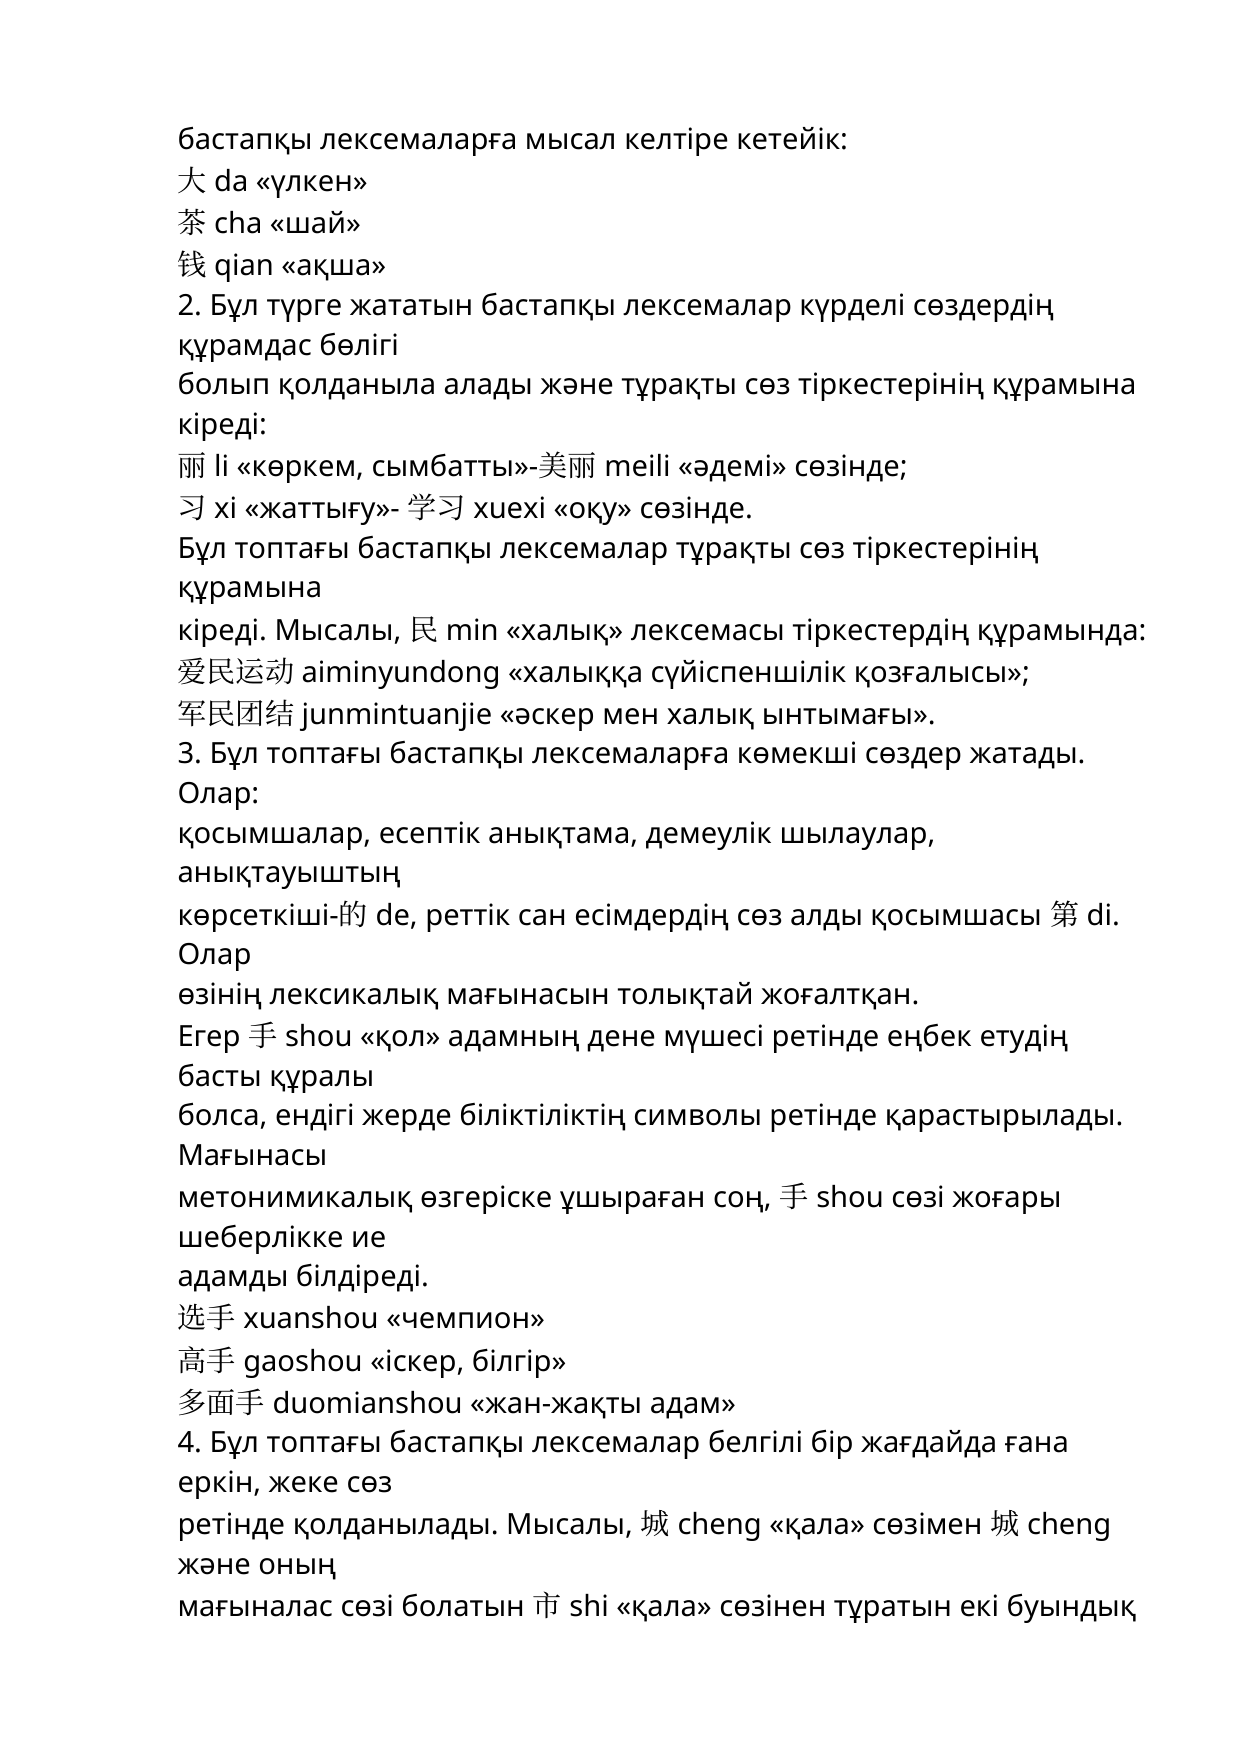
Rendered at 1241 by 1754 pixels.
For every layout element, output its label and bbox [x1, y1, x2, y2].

text [177, 118, 1152, 1625]
